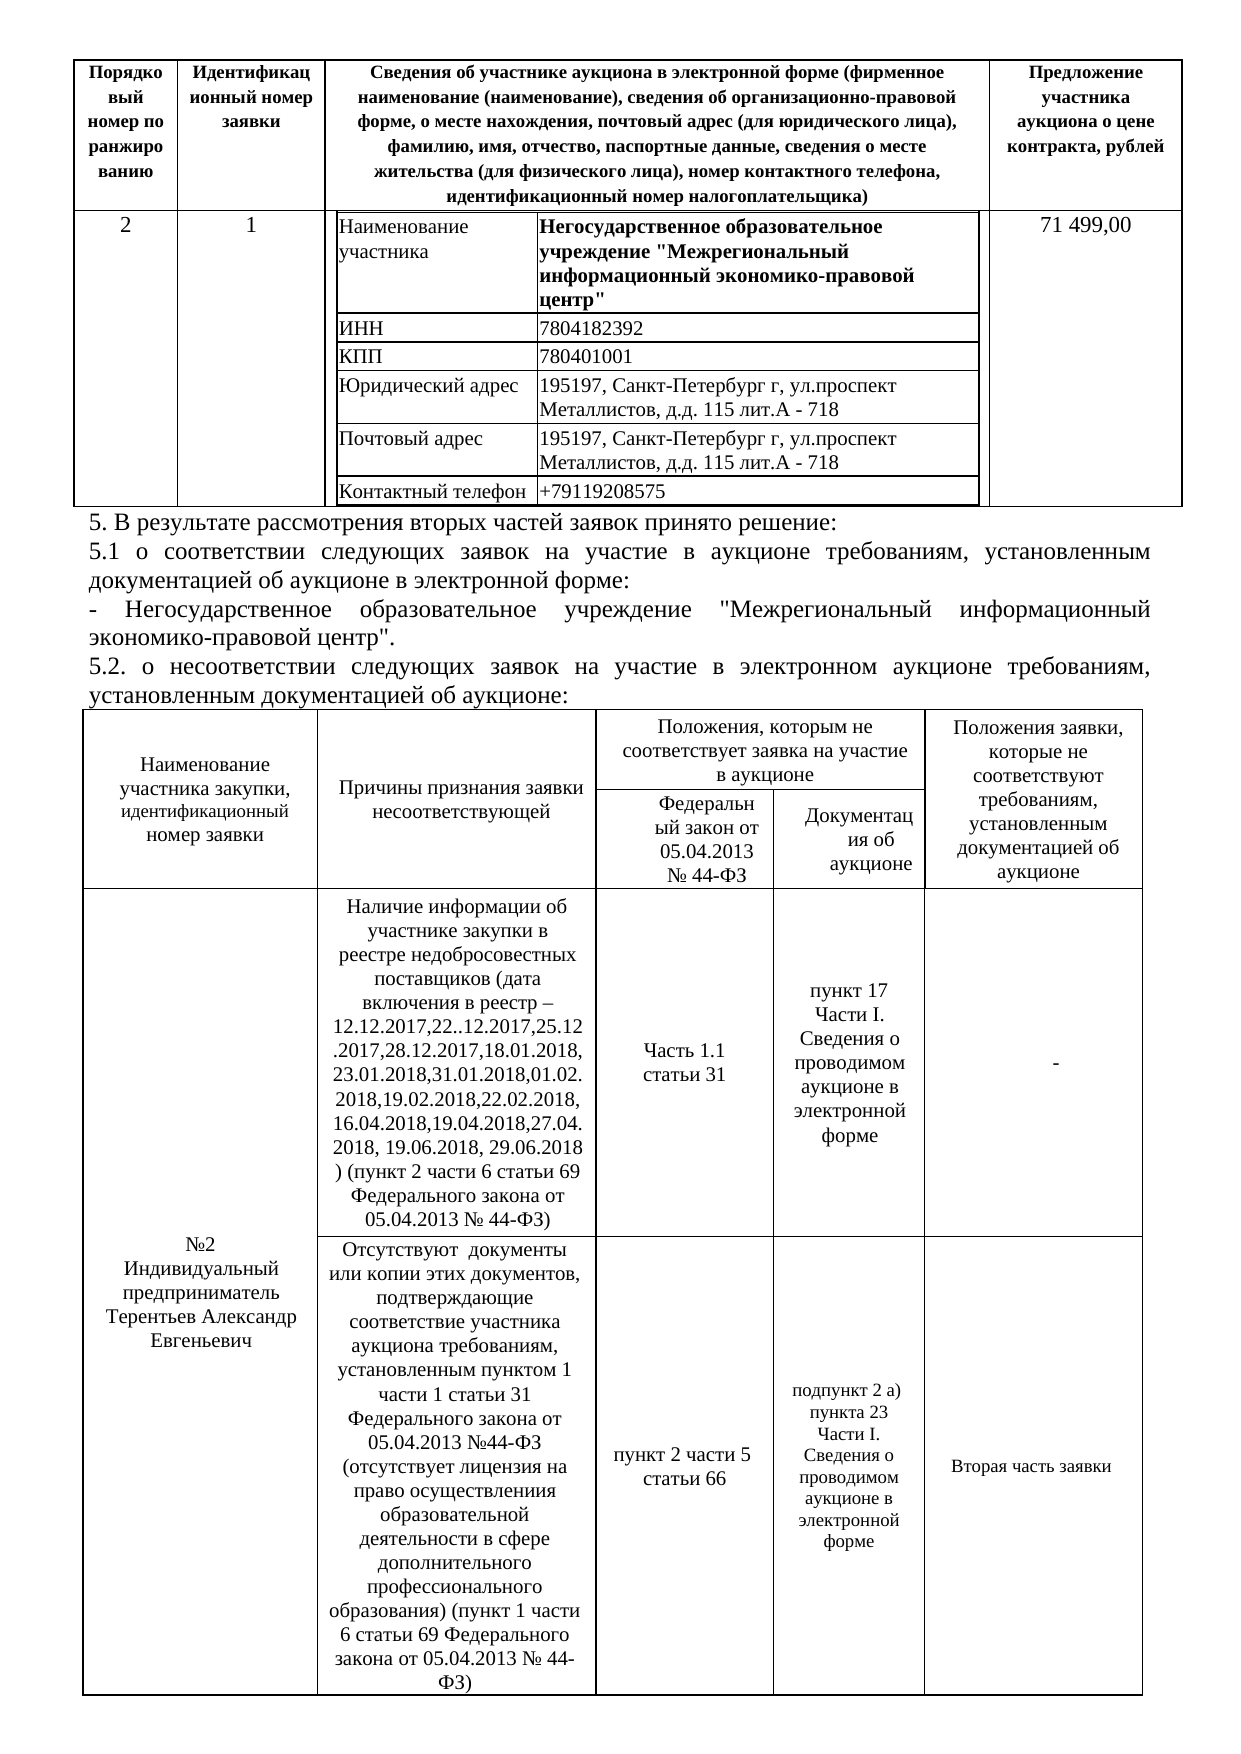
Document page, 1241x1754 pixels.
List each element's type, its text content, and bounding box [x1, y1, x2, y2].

table_cell [338, 424, 537, 475]
table_cell подпункт 2 а) пункта 23 Части I. Сведения о проводимом аукционе в электронной форме [774, 1237, 924, 1694]
table_cell [338, 213, 537, 312]
text 5.2. о несоответствии следующих заявок на участие в электронном аукционе требованиям, установленным документацией об аукционе: [89, 651, 1152, 709]
table_header Положения заявки, которые не соответствуют требованиям, установленным документацией об аукционе [926, 710, 1142, 888]
table_cell пункт 17 Части I. Сведения о проводимом аукционе в электронной форме [774, 889, 924, 1236]
table_cell Вторая часть заявки [925, 1237, 1142, 1694]
table_header Порядковый номер по ранжированию [75, 61, 177, 210]
text 5.1 о соответствии следующих заявок на участие в аукционе требованиям, установленным документацией об аукционе в электронной форме: [89, 536, 1152, 594]
table_cell Отсутствуют документы или копии этих документов, подтверждающие соответствие участника аукциона требованиям, установленным пунктом 1 части 1 статьи 31 Федерального закона от 05.04.2013 №44-ФЗ (отсутствует лицензия на право осуществлениия образовательной деятельности в сфере дополнительного профессионального образования) (пункт 1 части 6 статьи 69 Федерального закона от 05.04.2013 № 44-ФЗ) [318, 1237, 595, 1694]
table_cell Наличие информации об участнике закупки в реестре недобросовестных поставщиков (дата включения в реестр – 12.12.2017,22..12.2017,25.12.2017,28.12.2017,18.01.2018,23.01.2018,31.01.2018,01.02.2018,19.02.2018,22.02.2018,16.04.2018,19.04.2018,27.04.2018, 19.06.2018, 29.06.2018 ) (пункт 2 части 6 статьи 69 Федерального закона от 05.04.2013 № 44-ФЗ) [318, 889, 595, 1236]
table_cell [538, 343, 978, 370]
table_cell [326, 211, 336, 506]
table_header Наименование участника закупки, идентификационный номер заявки [84, 710, 317, 888]
table_cell Документация об аукционе [774, 790, 924, 888]
table_cell [338, 371, 537, 423]
table_cell №2 Индивидуальный предприниматель Терентьев Александр Евгеньевич [84, 889, 317, 1694]
table_cell 1 [178, 211, 324, 506]
table_cell 71 499,00 [990, 211, 1181, 506]
table_cell [980, 211, 989, 506]
table_header Положения, которым не соответствует заявка на участие в аукционе [597, 710, 924, 789]
table_cell [538, 314, 978, 341]
table_cell Часть 1.1 статьи 31 [597, 889, 773, 1236]
table_cell [338, 343, 537, 370]
table_cell [538, 424, 978, 475]
table_cell [538, 213, 978, 312]
table_cell Федеральный закон от 05.04.2013 № 44-ФЗ [597, 790, 773, 888]
table_cell [538, 371, 978, 423]
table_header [990, 61, 1181, 210]
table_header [326, 61, 989, 210]
table_cell - [925, 889, 1142, 1236]
table_cell [338, 477, 537, 504]
table_header Идентификационный номер заявки [178, 61, 324, 210]
table_cell пункт 2 части 5 статьи 66 [597, 1237, 773, 1694]
table_header Причины признания заявки несоответствующей [318, 710, 595, 888]
table_cell 2 [75, 211, 177, 506]
table_cell [538, 477, 978, 504]
text - Негосударственное образовательное учреждение "Межрегиональный информационный экономико-правовой центр". [89, 594, 1152, 651]
table_cell [338, 314, 537, 341]
text 5. В результате рассмотрения вторых частей заявок принято решение: [89, 507, 1152, 536]
